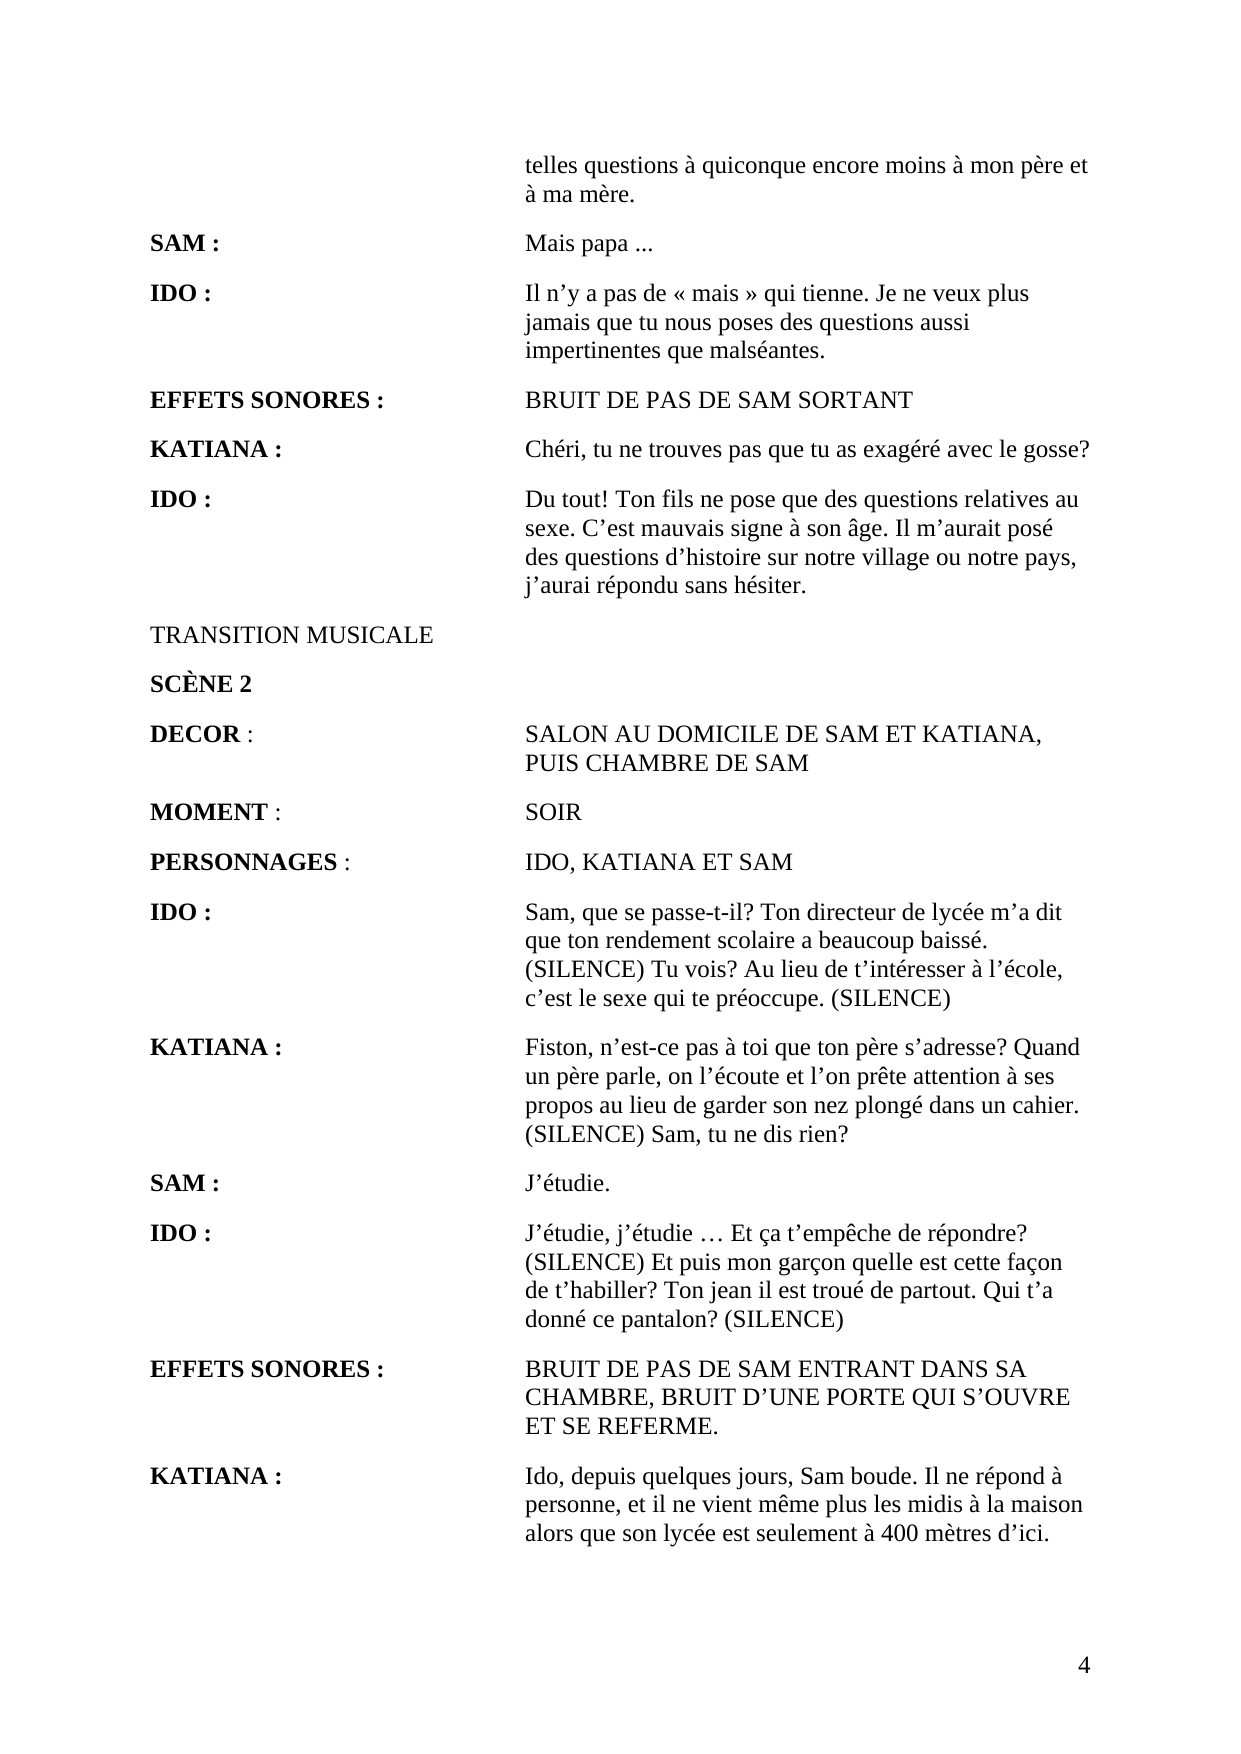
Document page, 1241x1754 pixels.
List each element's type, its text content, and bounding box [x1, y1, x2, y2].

text IDO : Il n’y a pas de « mais » qui tienne. Je ne veux plus jamais que tu nous poses des questions aussi impertinentes que malséantes. [150, 278, 1090, 364]
text Katiana : Chéri, tu ne trouves pas que tu as exagéré avec le gosse? [150, 434, 1090, 463]
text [150, 150, 1090, 207]
text EFFETS SONORES : Bruit de pas de Sam entrant dans sa chambre, bruit d’une porte qui s’ouvre et se referme. [150, 1354, 1090, 1440]
text decor : SALON AU DOMICILE DE SAM ET KATIANA, PUIS CHAMBRE DE SAM [150, 719, 1090, 777]
text IDO : Du tout! Ton fils ne pose que des questions relatives au sexe. C’est mauvais signe à son âge. Il m’aurait posé des questions d’histoire sur notre village ou notre pays, j’aurai répondu sans hésiter. [150, 484, 1090, 599]
text Katiana : Fiston, n’est-ce pas à toi que ton père s’adresse? Quand un père parle, on l’écoute et l’on prête attention à ses propos au lieu de garder son nez plongé dans un cahier. (silence) Sam, tu ne dis rien? [150, 1032, 1090, 1147]
text Sam : Mais papa ... [150, 228, 1090, 257]
text moment : SOIR [150, 797, 1090, 826]
text Katiana : Ido, depuis quelques jours, Sam boude. Il ne répond à personne, et il ne vient même plus les midis à la maison alors que son lycée est seulement à 400 mètres d’ici. [150, 1461, 1090, 1547]
text Scène 2 [150, 669, 1090, 698]
text EFFETS SONORES : Bruit de pas de Sam sortant [150, 385, 1090, 414]
text IDO : Sam, que se passe-t-il? Ton directeur de lycée m’a dit que ton rendement scolaire a beaucoup baissé. (Silence) Tu vois? Au lieu de t’intéresser à l’école, c’est le sexe qui te préoccupe. (silence) [150, 897, 1090, 1012]
text Transition musicale [150, 620, 1090, 649]
text IDO : J’étudie, j’étudie … Et ça t’empêche de répondre? (Silence) Et puis mon garçon quelle est cette façon de t’habiller? Ton jean il est troué de partout. Qui t’a donné ce pantalon? (Silence) [150, 1218, 1090, 1333]
text Sam : J’étudie. [150, 1168, 1090, 1197]
text personnages : IDO, KATIANA ET SAM [150, 847, 1090, 876]
